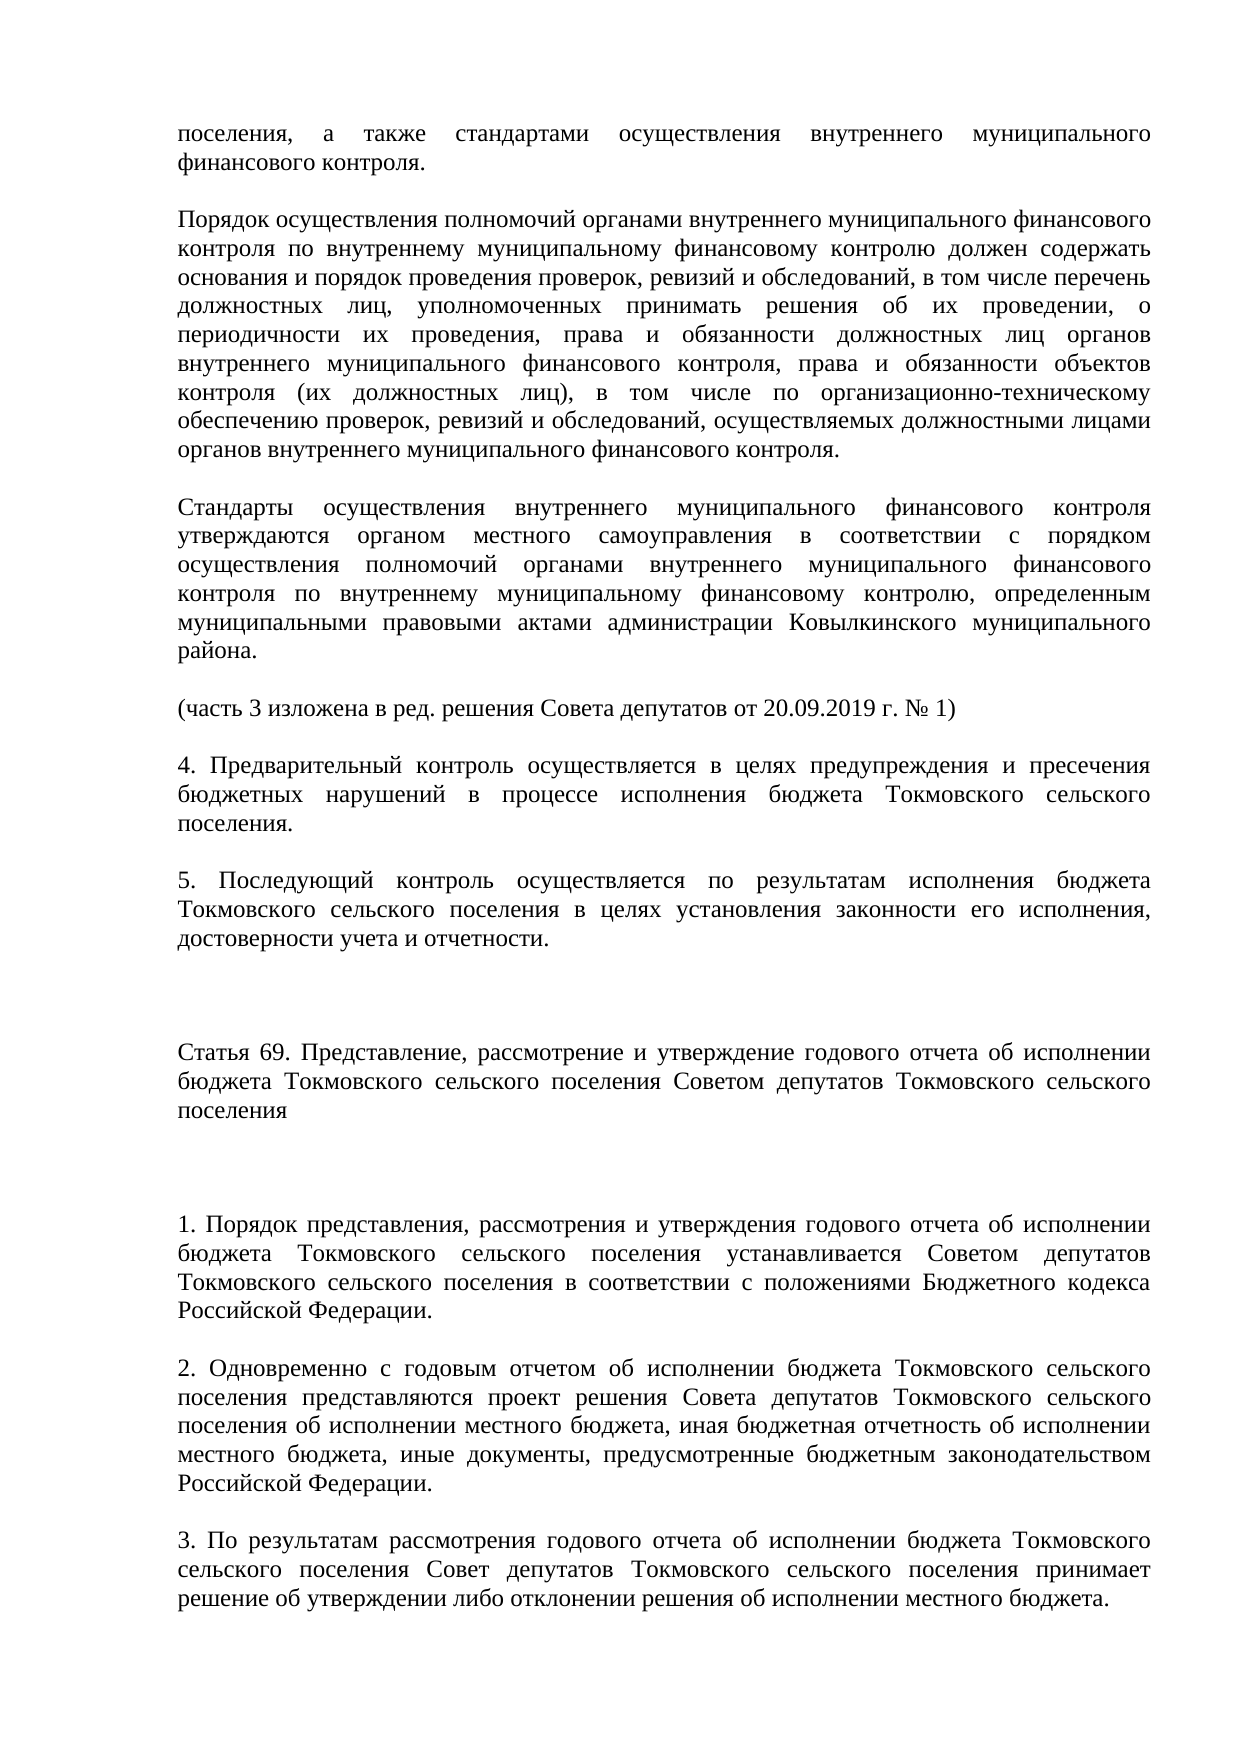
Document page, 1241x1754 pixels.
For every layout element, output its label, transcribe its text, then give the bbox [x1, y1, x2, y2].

text 1. Порядок представления, рассмотрения и утверждения годового отчета об исполнении бюджета Токмовского сельского поселения устанавливается Советом депутатов Токмовского сельского поселения в соответствии с положениями Бюджетного кодекса Российской Федерации. [177, 1209, 1152, 1324]
text 3. По результатам рассмотрения годового отчета об исполнении бюджета Токмовского сельского поселения Совет депутатов Токмовского сельского поселения принимает решение об утверждении либо отклонении решения об исполнении местного бюджета. [177, 1525, 1152, 1612]
text (часть 3 изложена в ред. решения Совета депутатов от 20.09.2019 г. № 1) [177, 693, 1152, 722]
text 5. Последующий контроль осуществляется по результатам исполнения бюджета Токмовского сельского поселения в целях установления законности его исполнения, достоверности учета и отчетности. [177, 866, 1152, 952]
text Порядок осуществления полномочий органами внутреннего муниципального финансового контроля по внутреннему муниципальному финансовому контролю должен содержать основания и порядок проведения проверок, ревизий и обследований, в том числе перечень должностных лиц, уполномоченных принимать решения об их проведении, о периодичности их проведения, права и обязанности должностных лиц органов внутреннего муниципального финансового контроля, права и обязанности объектов контроля (их должностных лиц), в том числе по организационно-техническому обеспечению проверок, ревизий и обследований, осуществляемых должностными лицами органов внутреннего муниципального финансового контроля. [177, 204, 1152, 463]
text Стандарты осуществления внутреннего муниципального финансового контроля утверждаются органом местного самоуправления в соответствии с порядком осуществления полномочий органами внутреннего муниципального финансового контроля по внутреннему муниципальному финансовому контролю, определенным муниципальными правовыми актами администрации Ковылкинского муниципального района. [177, 492, 1152, 664]
text Статья 69. Представление, рассмотрение и утверждение годового отчета об исполнении бюджета Токмовского сельского поселения Советом депутатов Токмовского сельского поселения [177, 1037, 1152, 1124]
text 4. Предварительный контроль осуществляется в целях предупреждения и пресечения бюджетных нарушений в процессе исполнения бюджета Токмовского сельского поселения. [177, 751, 1152, 837]
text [177, 118, 1152, 176]
text 2. Одновременно с годовым отчетом об исполнении бюджета Токмовского сельского поселения представляются проект решения Совета депутатов Токмовского сельского поселения об исполнении местного бюджета, иная бюджетная отчетность об исполнении местного бюджета, иные документы, предусмотренные бюджетным законодательством Российской Федерации. [177, 1353, 1152, 1497]
